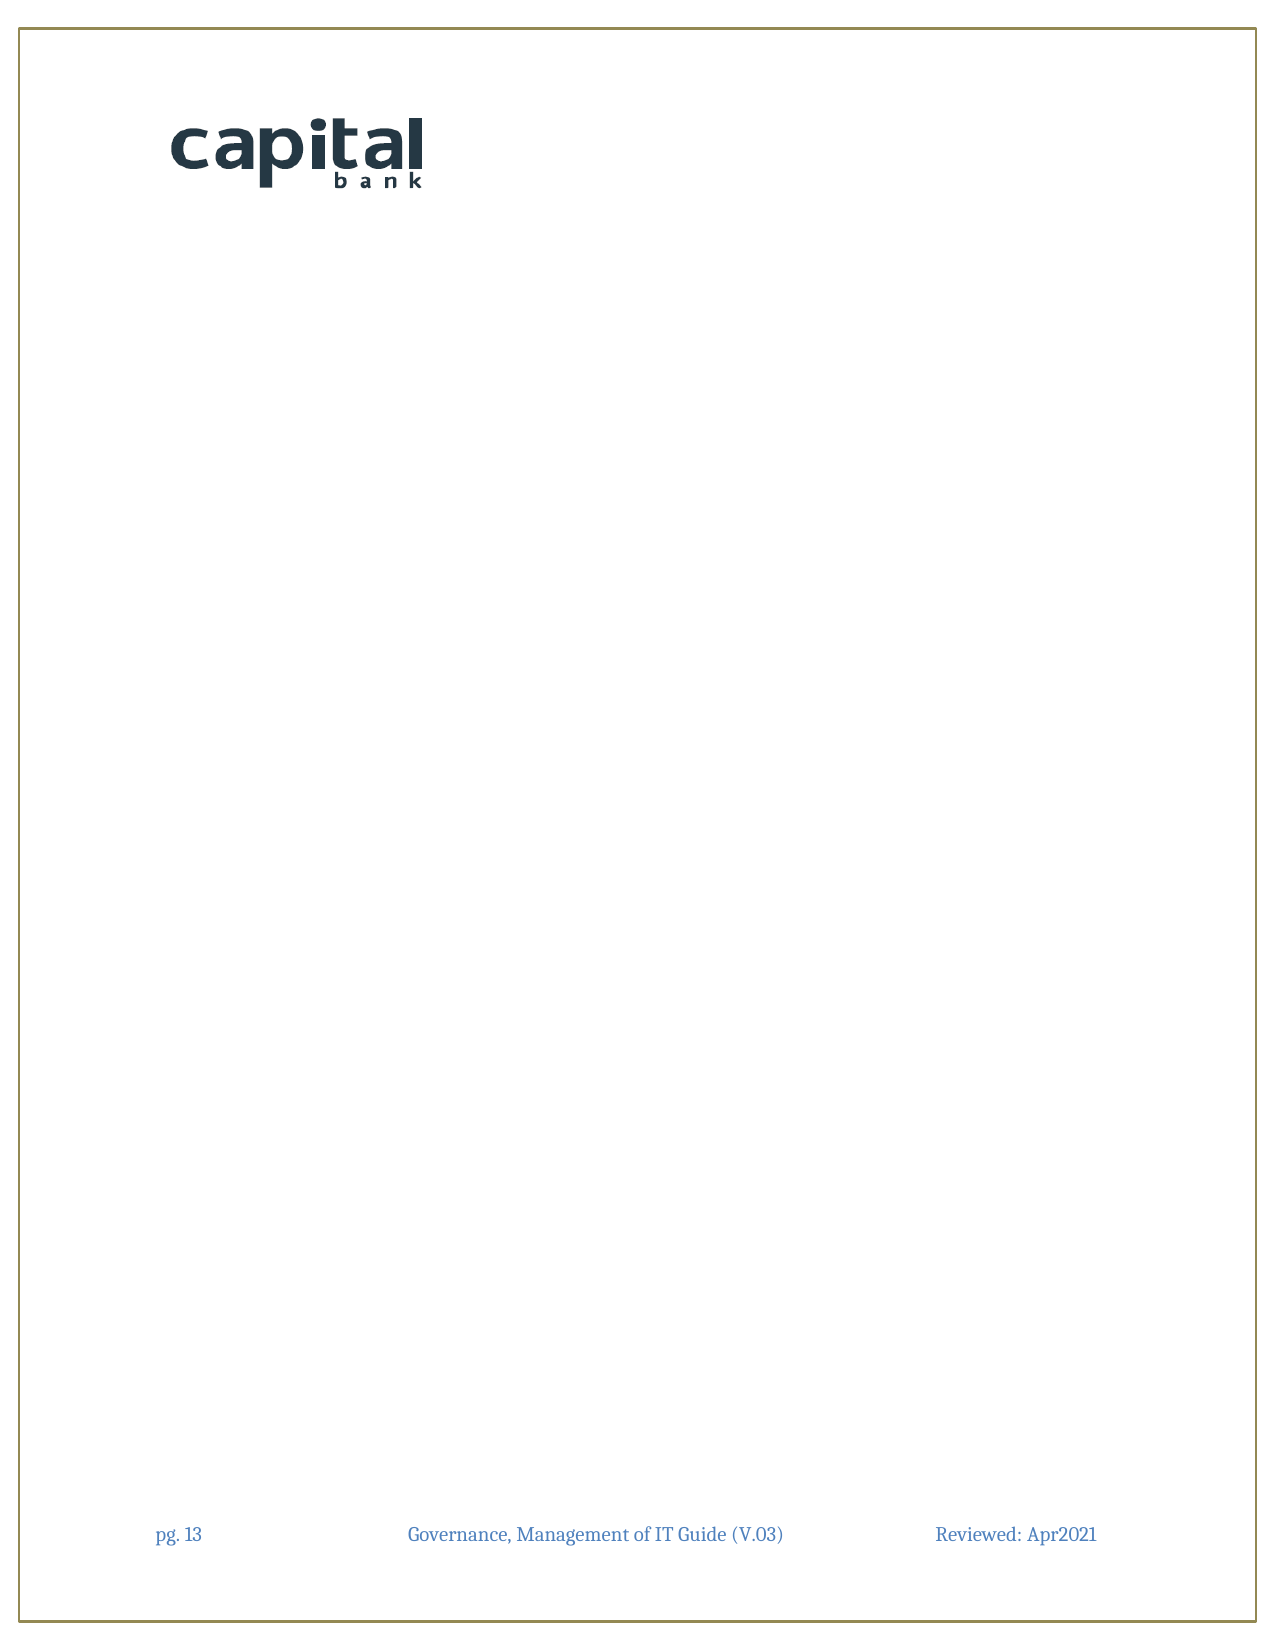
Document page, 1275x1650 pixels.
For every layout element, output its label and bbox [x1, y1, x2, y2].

picture [150, 103, 438, 212]
